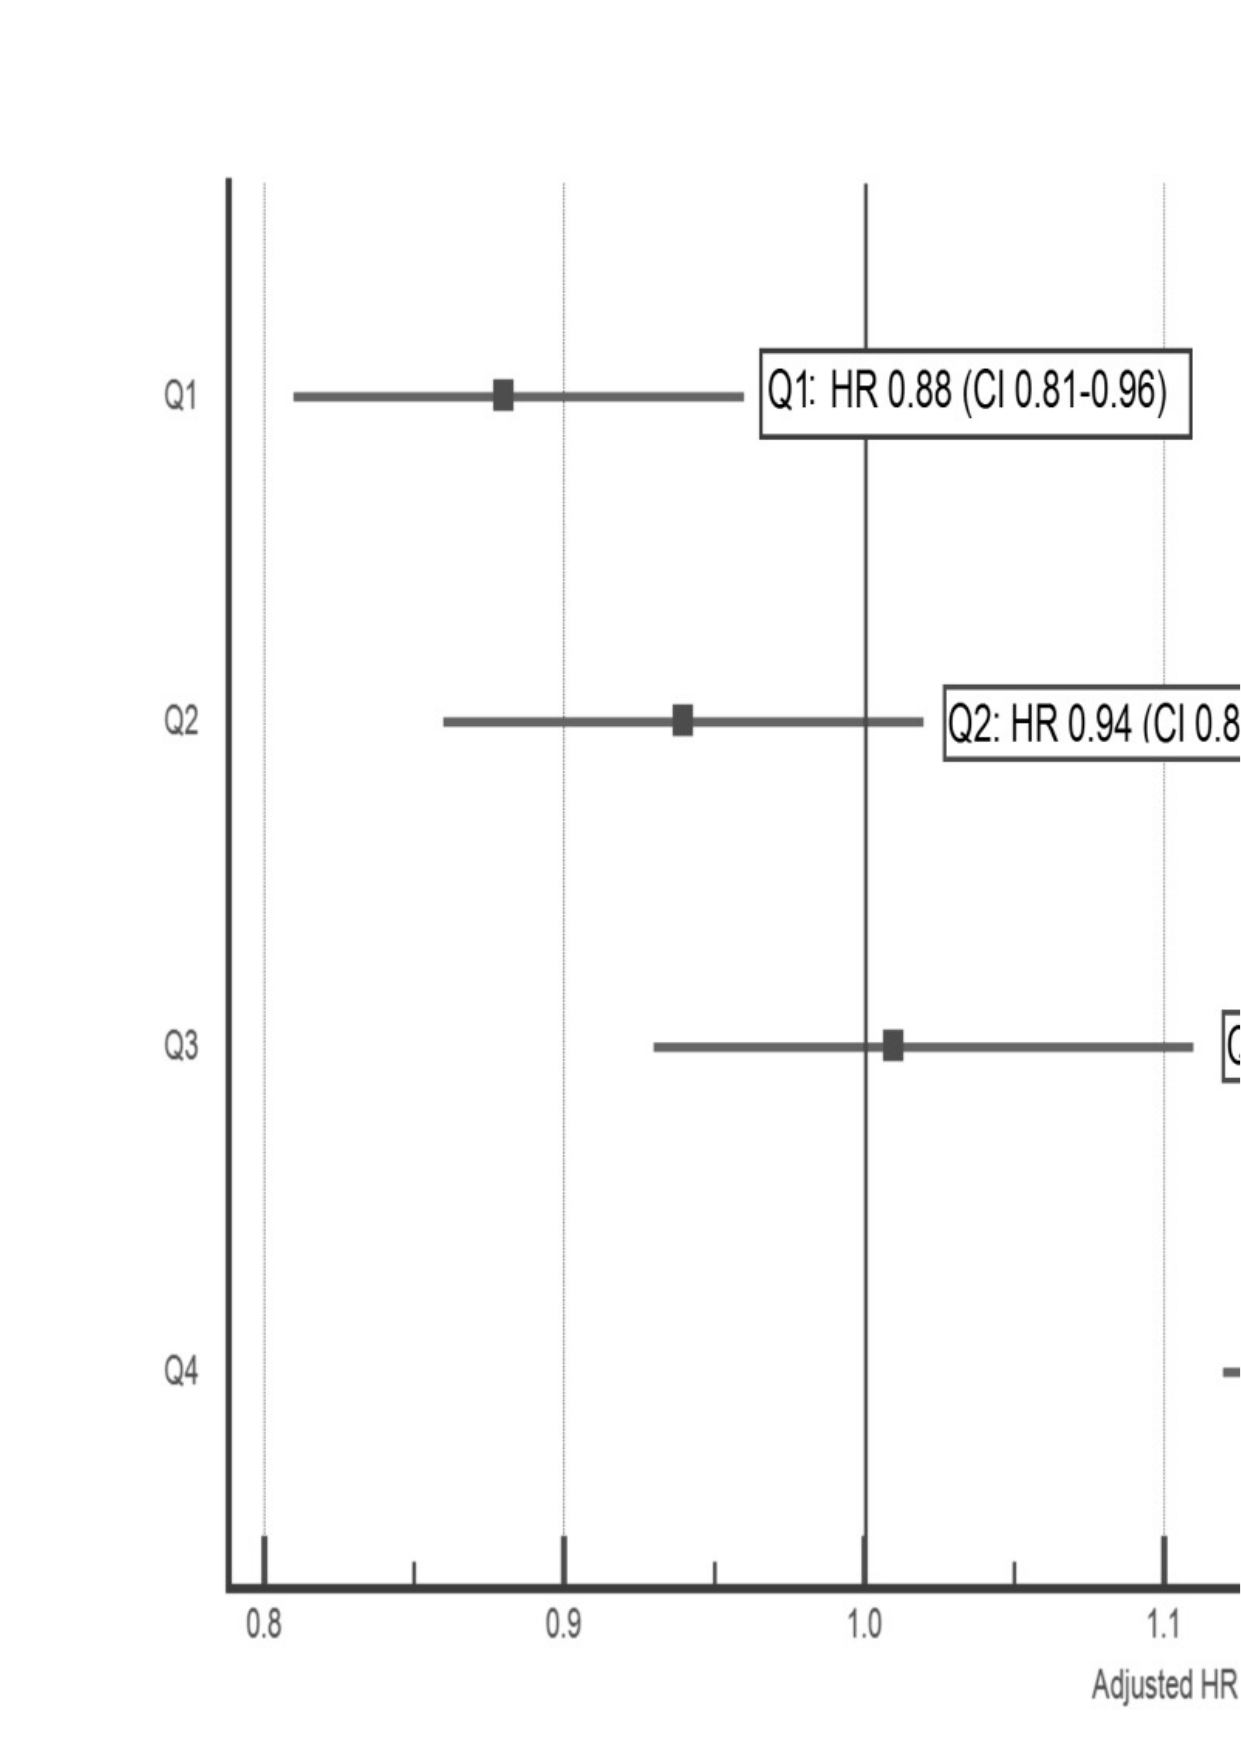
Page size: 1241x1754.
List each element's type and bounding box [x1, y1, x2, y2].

picture [150, 149, 1241, 1716]
